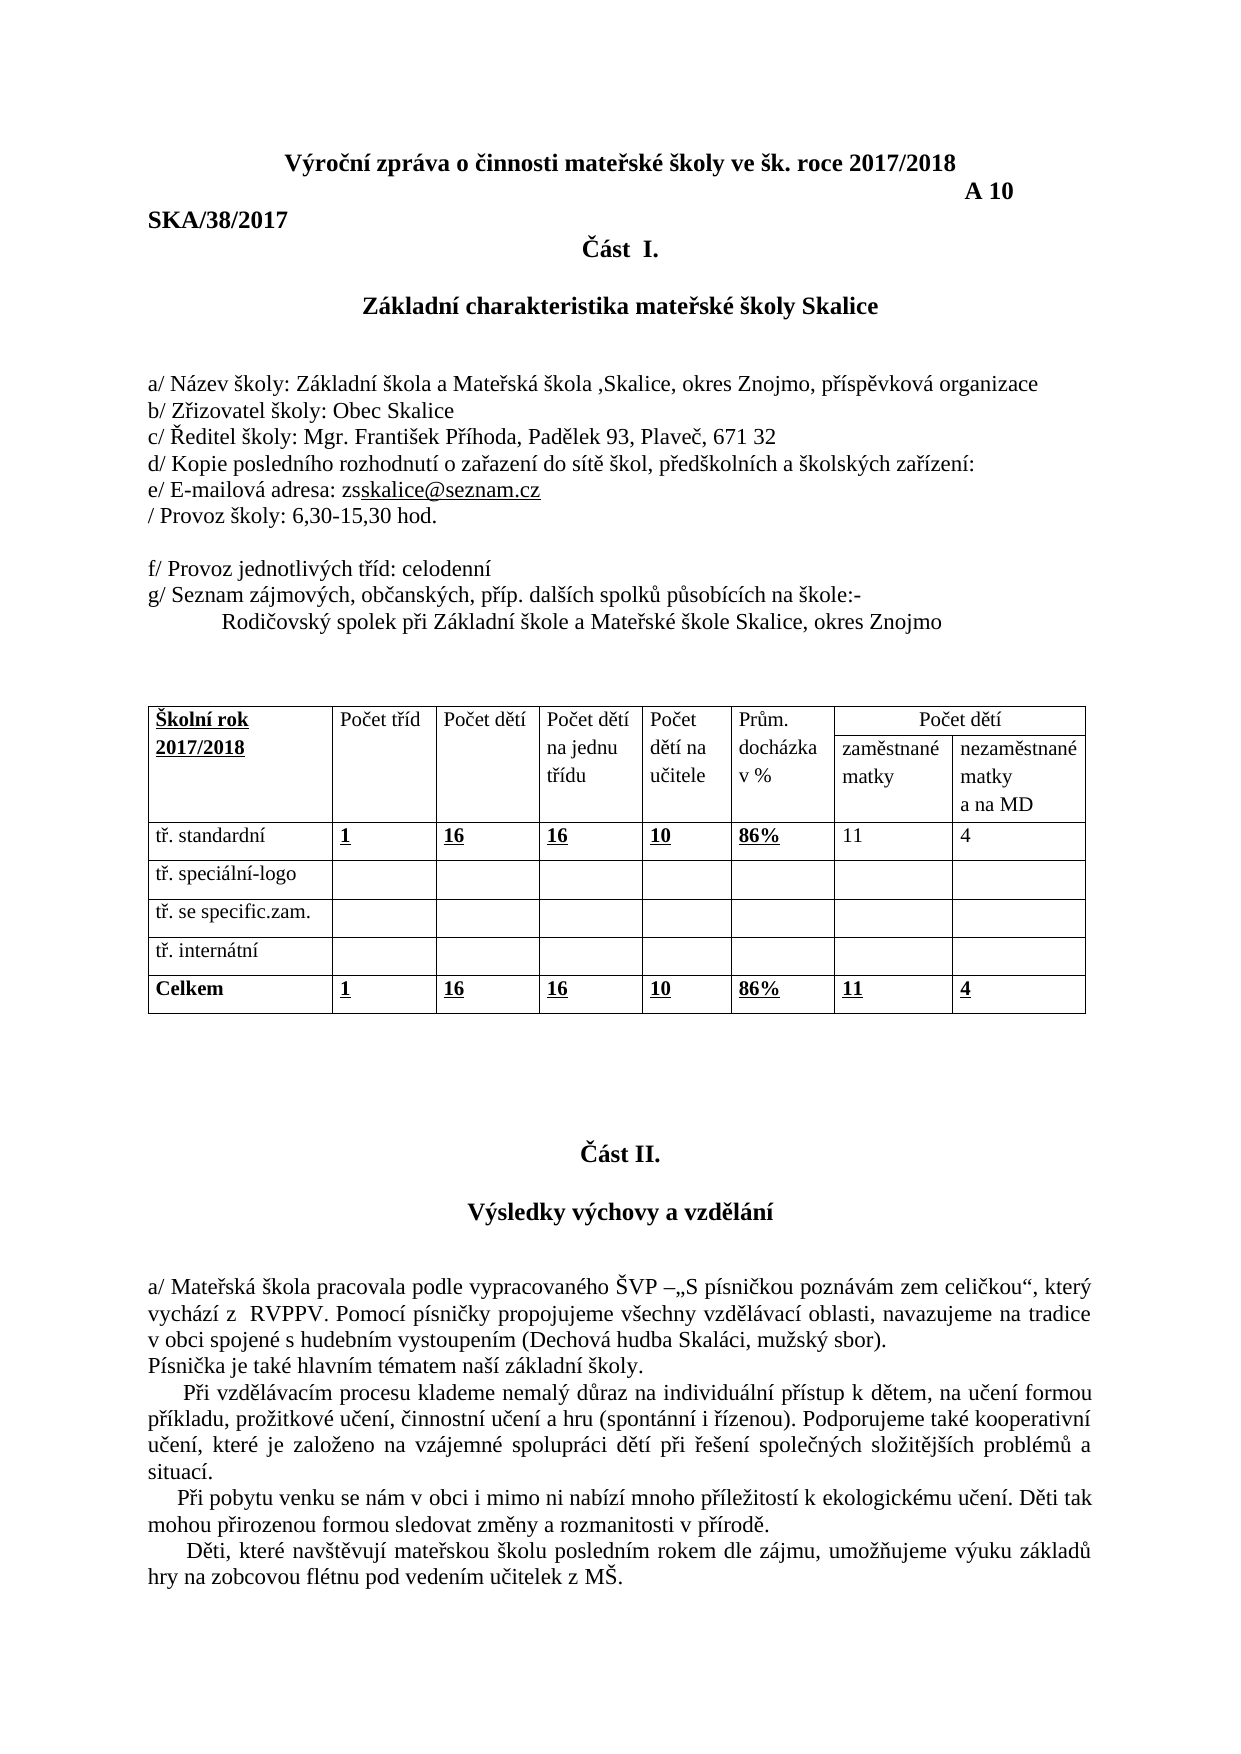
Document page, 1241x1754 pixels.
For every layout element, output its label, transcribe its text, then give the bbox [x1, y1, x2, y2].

table_cell [953, 861, 1085, 898]
table_cell 1 [333, 823, 436, 860]
table_cell tř. standardní [149, 823, 332, 860]
table_cell tř. internátní [149, 938, 332, 975]
table_cell [835, 861, 952, 898]
table_cell 86% [732, 823, 834, 860]
table_cell [333, 900, 436, 937]
table_cell 16 [540, 976, 642, 1013]
table_cell [953, 900, 1085, 937]
text SKA/38/2017 [148, 205, 1093, 234]
text Výroční zpráva o činnosti mateřské školy ve šk. roce 2017/2018 [148, 148, 1093, 176]
text Základní charakteristika mateřské školy Skalice [148, 291, 1093, 320]
table_cell [643, 900, 731, 937]
table_cell Celkem [149, 976, 332, 1013]
table_cell tř. speciální-logo [149, 861, 332, 898]
text Písnička je také hlavním tématem naší základní školy. [148, 1352, 1093, 1379]
text b/ Zřizovatel školy: Obec Skalice [148, 397, 1093, 423]
text Děti, které navštěvují mateřskou školu posledním rokem dle zájmu, umožňujeme výuku základů hry na zobcovou flétnu pod vedením učitelek z MŠ. [148, 1537, 1093, 1590]
text A 10 [148, 176, 1093, 205]
text c/ Ředitel školy: Mgr. František Příhoda, Padělek 93, Plaveč, 671 32 [148, 423, 1093, 449]
table_cell [540, 938, 642, 975]
table_cell 10 [643, 976, 731, 1013]
table_cell 86% [732, 976, 834, 1013]
table_cell tř. se specific.zam. [149, 900, 332, 937]
table_header Počet tříd [333, 707, 436, 822]
table_cell [835, 900, 952, 937]
table_cell [333, 861, 436, 898]
text a/ Název školy: Základní škola a Mateřská škola ,Skalice, okres Znojmo, příspěvková organizace [148, 371, 1093, 397]
table_cell [643, 861, 731, 898]
table_cell 16 [437, 976, 539, 1013]
text Výsledky výchovy a vzdělání [148, 1197, 1093, 1225]
table_cell [835, 938, 952, 975]
table_cell [953, 938, 1085, 975]
table_cell 11 [835, 976, 952, 1013]
text / Provoz školy: 6,30-15,30 hod. [148, 502, 1093, 529]
table_cell [732, 861, 834, 898]
table_header Školní rok 2017/2018 [149, 707, 332, 822]
table_cell 4 [953, 976, 1085, 1013]
table_cell [732, 900, 834, 937]
table_cell 16 [540, 823, 642, 860]
text f/ Provoz jednotlivých tříd: celodenní [148, 555, 1093, 581]
table_cell [437, 938, 539, 975]
table_header Počet dětí [437, 707, 539, 822]
table_cell [540, 900, 642, 937]
table_cell [333, 938, 436, 975]
table_header Počet dětí na učitele [643, 707, 731, 822]
table_cell nezaměstnané matky a na MD [953, 736, 1085, 822]
table_cell zaměstnané matky [835, 736, 952, 822]
text Část I. [148, 234, 1093, 263]
table_cell [437, 861, 539, 898]
text Při pobytu venku se nám v obci i mimo ni nabízí mnoho příležitostí k ekologickému učení. Děti tak mohou přirozenou formou sledovat změny a rozmanitosti v přírodě. [148, 1484, 1093, 1537]
table_cell [437, 900, 539, 937]
table_cell 10 [643, 823, 731, 860]
text Při vzdělávacím procesu klademe nemalý důraz na individuální přístup k dětem, na učení formou příkladu, prožitkové učení, činnostní učení a hru (spontánní i řízenou). Podporujeme také kooperativní učení, které je založeno na vzájemné spolupráci dětí při řešení společných složitějších problémů a situací. [148, 1379, 1093, 1484]
table_cell [732, 938, 834, 975]
table_cell 1 [333, 976, 436, 1013]
table_cell [540, 861, 642, 898]
text g/ Seznam zájmových, občanských, příp. dalších spolků působících na škole:- [148, 581, 1093, 608]
text Rodičovský spolek při Základní škole a Mateřské škole Skalice, okres Znojmo [148, 608, 1093, 634]
text a/ Mateřská škola pracovala podle vypracovaného ŠVP –„S písničkou poznávám zem celičkou“, který vychází z RVPPV. Pomocí písničky propojujeme všechny vzdělávací oblasti, navazujeme na tradice v obci spojené s hudebním vystoupením (Dechová hudba Skaláci, mužský sbor). [148, 1273, 1093, 1352]
text Část II. [148, 1139, 1093, 1168]
table_header Počet dětí na jednu třídu [540, 707, 642, 822]
table_cell 16 [437, 823, 539, 860]
table_cell [643, 938, 731, 975]
text e/ E-mailová adresa: zsskalice@seznam.cz [148, 476, 1093, 502]
table_cell 4 [953, 823, 1085, 860]
table_header Počet dětí [835, 707, 1085, 735]
table_header Prům. docházka v % [732, 707, 834, 822]
table_cell 11 [835, 823, 952, 860]
text d/ Kopie posledního rozhodnutí o zařazení do sítě škol, předškolních a školských zařízení: [148, 449, 1093, 476]
